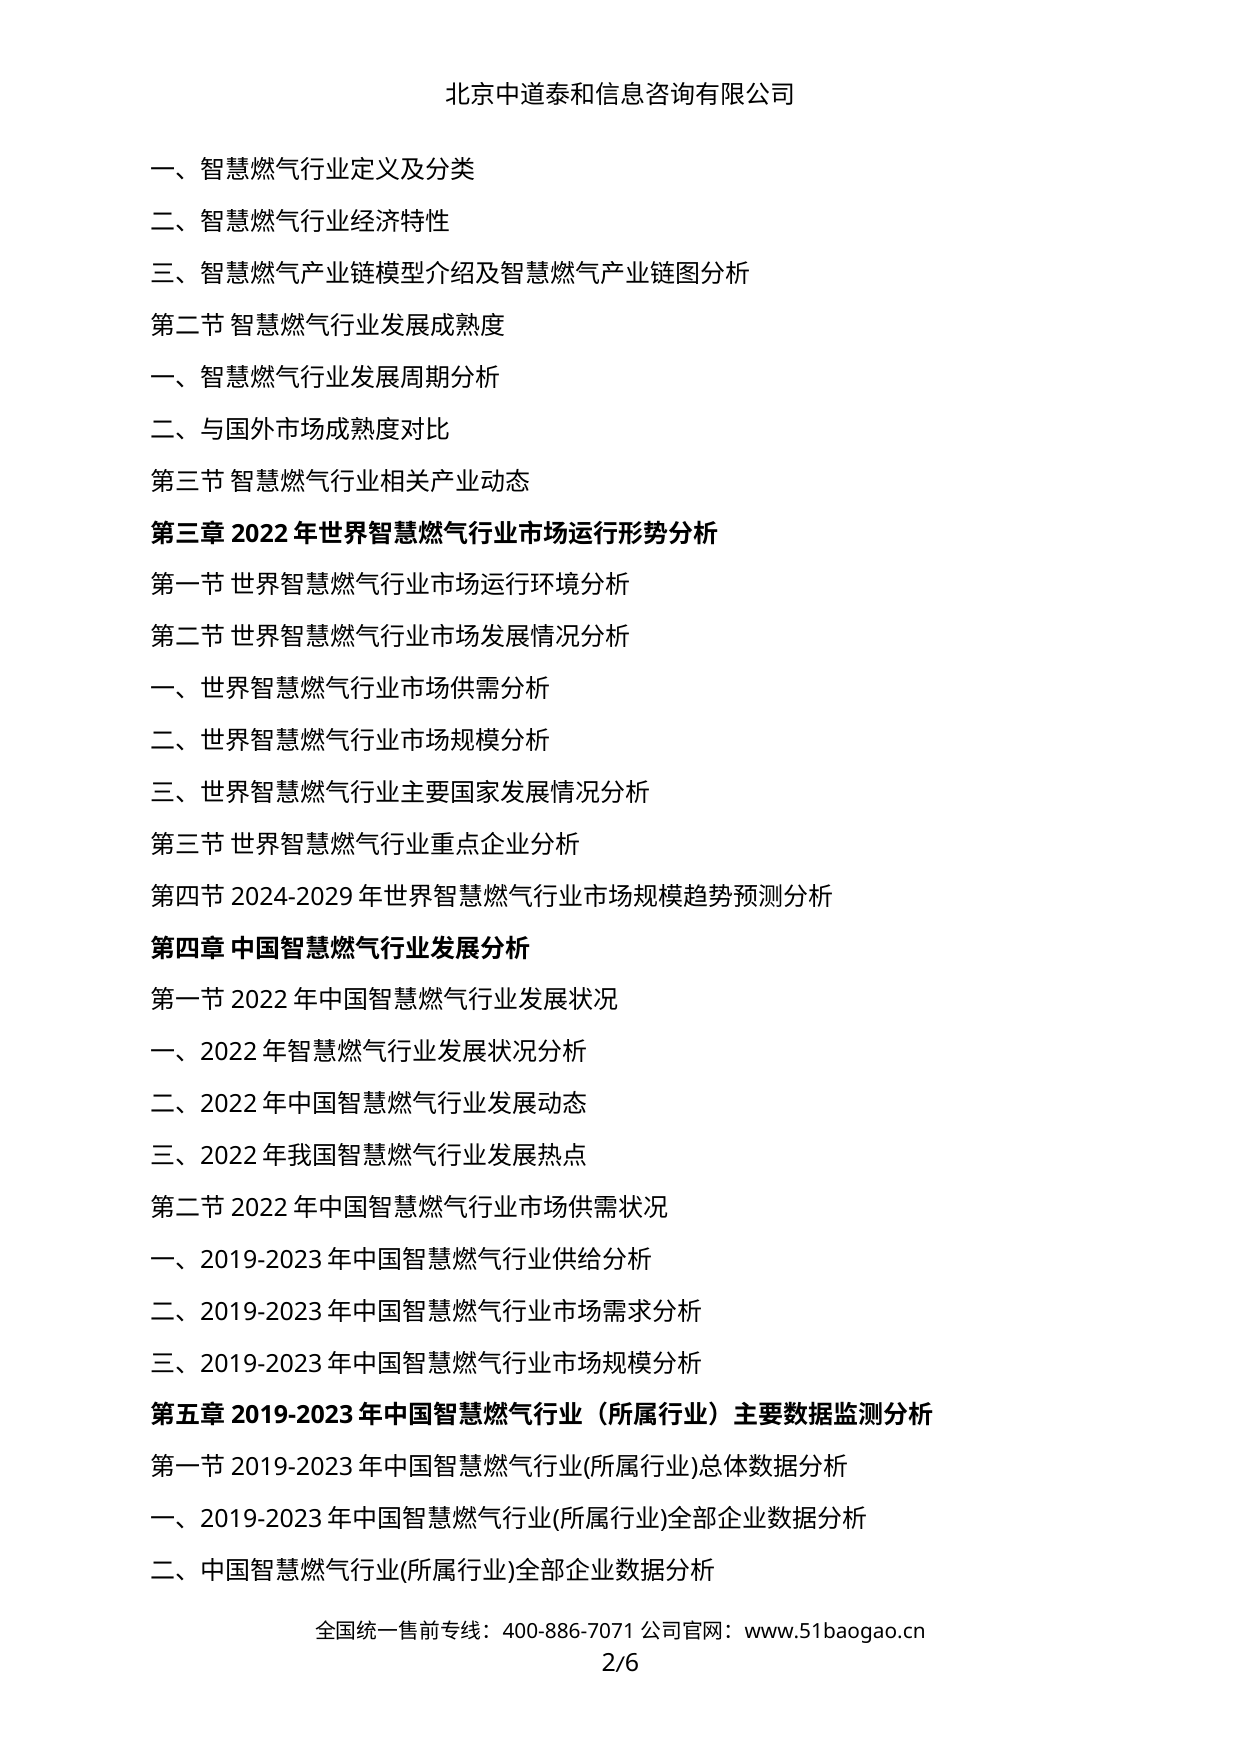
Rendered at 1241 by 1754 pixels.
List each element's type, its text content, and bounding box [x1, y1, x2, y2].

text 一、世界智慧燃气行业市场供需分析 [150, 669, 1090, 705]
text 二、2019-2023年中国智慧燃气行业市场需求分析 [150, 1291, 1090, 1327]
text 第一节 2019-2023年中国智慧燃气行业(所属行业)总体数据分析 [150, 1447, 1090, 1483]
text 第二节 世界智慧燃气行业市场发展情况分析 [150, 617, 1090, 653]
text 第一节 世界智慧燃气行业市场运行环境分析 [150, 565, 1090, 601]
text 第二节 智慧燃气行业发展成熟度 [150, 306, 1090, 342]
text 第三节 智慧燃气行业相关产业动态 [150, 461, 1090, 497]
text 第四节 2024-2029年世界智慧燃气行业市场规模趋势预测分析 [150, 876, 1090, 912]
text 一、智慧燃气行业定义及分类 [150, 150, 1090, 186]
text 一、2019-2023年中国智慧燃气行业供给分析 [150, 1239, 1090, 1276]
text 第四章 中国智慧燃气行业发展分析 [150, 928, 1090, 964]
text 三、世界智慧燃气行业主要国家发展情况分析 [150, 772, 1090, 809]
text 一、2019-2023年中国智慧燃气行业(所属行业)全部企业数据分析 [150, 1499, 1090, 1535]
text 第三节 世界智慧燃气行业重点企业分析 [150, 824, 1090, 861]
text 第二节 2022年中国智慧燃气行业市场供需状况 [150, 1187, 1090, 1224]
text 第五章 2019-2023年中国智慧燃气行业（所属行业）主要数据监测分析 [150, 1395, 1090, 1431]
text 一、智慧燃气行业发展周期分析 [150, 357, 1090, 394]
text 二、智慧燃气行业经济特性 [150, 202, 1090, 238]
text 第三章 2022年世界智慧燃气行业市场运行形势分析 [150, 513, 1090, 549]
text 二、与国外市场成熟度对比 [150, 409, 1090, 446]
text 一、2022年智慧燃气行业发展状况分析 [150, 1032, 1090, 1068]
text 三、智慧燃气产业链模型介绍及智慧燃气产业链图分析 [150, 254, 1090, 290]
text 二、世界智慧燃气行业市场规模分析 [150, 721, 1090, 757]
text 第一节 2022年中国智慧燃气行业发展状况 [150, 980, 1090, 1016]
text 三、2019-2023年中国智慧燃气行业市场规模分析 [150, 1343, 1090, 1379]
text 二、2022年中国智慧燃气行业发展动态 [150, 1084, 1090, 1120]
text 三、2022年我国智慧燃气行业发展热点 [150, 1136, 1090, 1172]
text 二、中国智慧燃气行业(所属行业)全部企业数据分析 [150, 1551, 1090, 1587]
